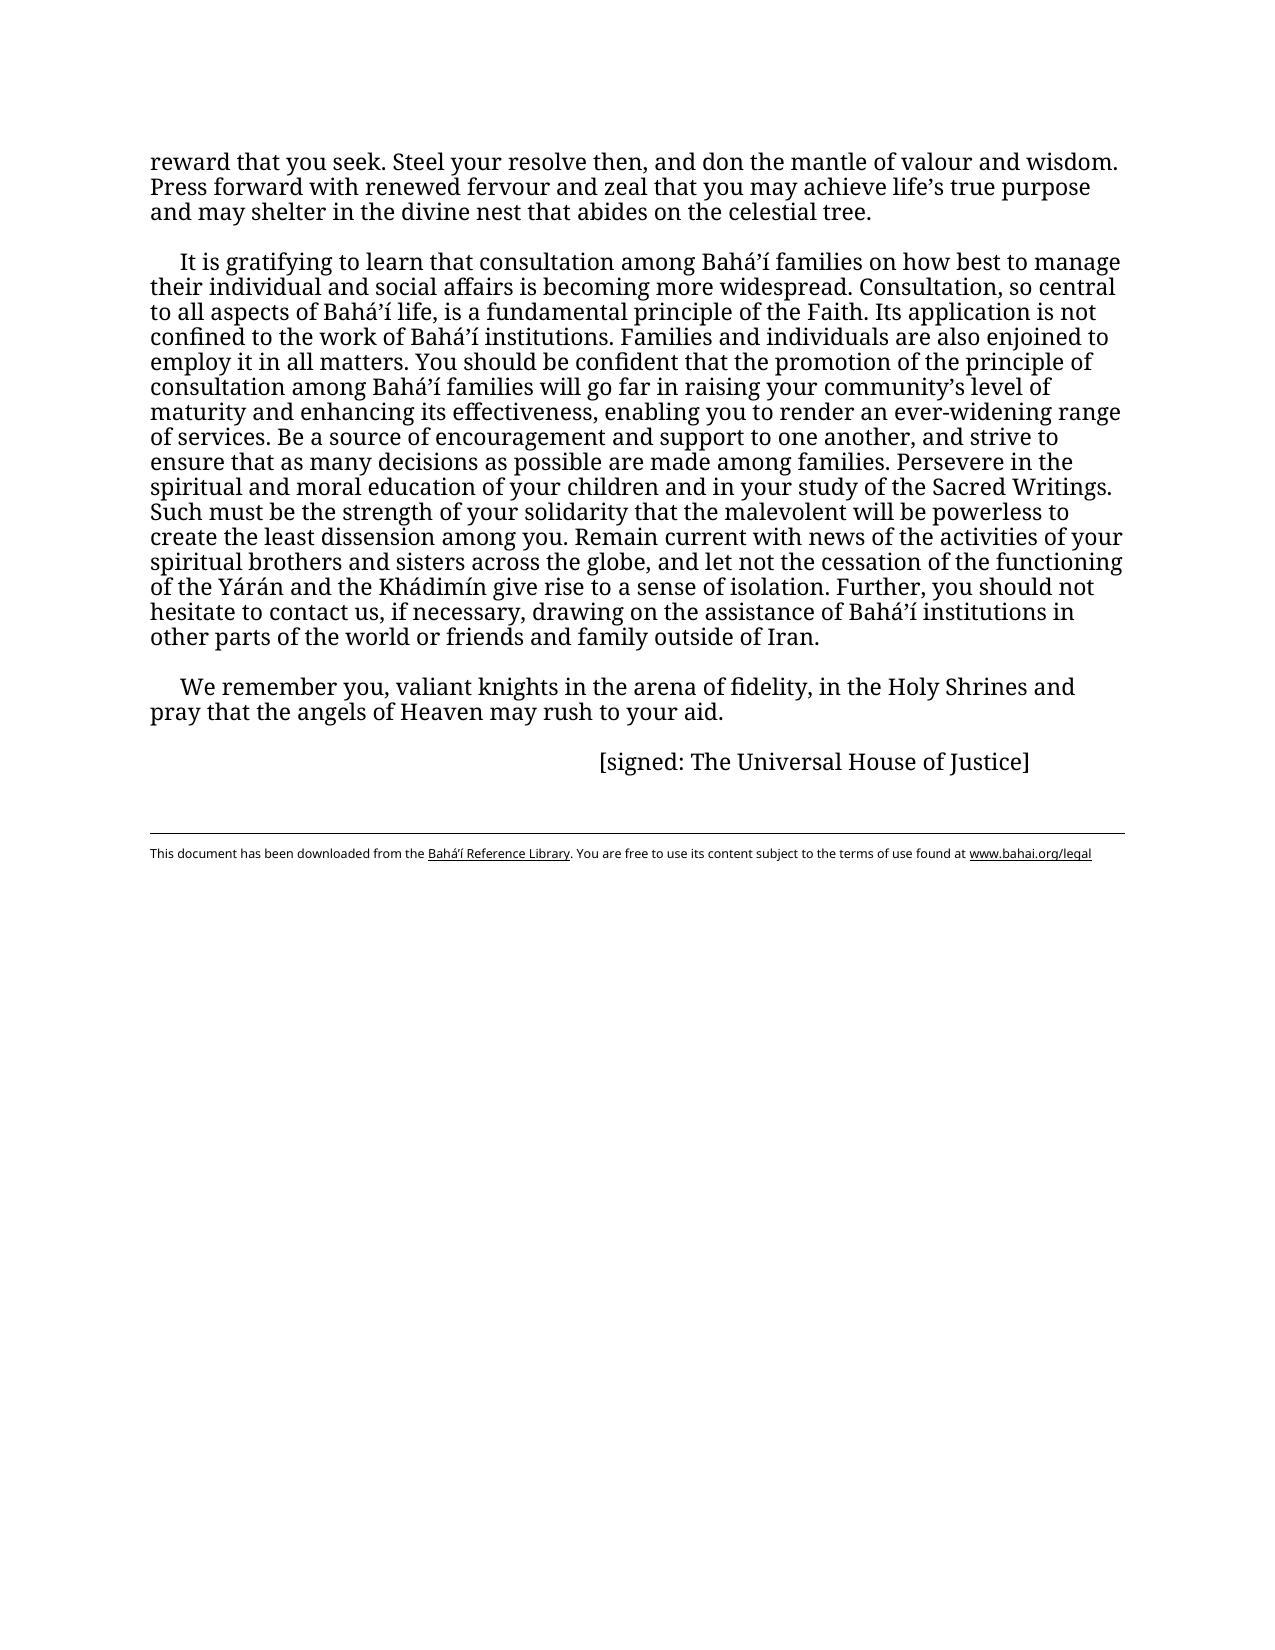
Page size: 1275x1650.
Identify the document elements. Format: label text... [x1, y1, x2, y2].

text [signed: The Universal House of Justice] [598, 750, 1125, 775]
text It is gratifying to learn that consultation among Bahá’í families on how best to manage their individual and social affairs is becoming more widespread. Consultation, so central to all aspects of Bahá’í life, is a fundamental principle of the Faith. Its application is not confined to the work of Bahá’í institutions. Families and individuals are also enjoined to employ it in all matters. You should be confident that the promotion of the principle of consultation among Bahá’í families will go far in raising your community’s level of maturity and enhancing its effectiveness, enabling you to render an ever-widening range of services. Be a source of encouragement and support to one another, and strive to ensure that as many decisions as possible are made among families. Persevere in the spiritual and moral education of your children and in your study of the Sacred Writings. Such must be the strength of your solidarity that the malevolent will be powerless to create the least dissension among you. Remain current with news of the activities of your spiritual brothers and sisters across the globe, and let not the cessation of the functioning of the Yárán and the Khádimín give rise to a sense of isolation. Further, you should not hesitate to contact us, if necessary, drawing on the assistance of Bahá’í institutions in other parts of the world or friends and family outside of Iran. [150, 250, 1125, 650]
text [150, 150, 1125, 225]
text This document has been downloaded from the Bahá’í Reference Library. You are free to use its content subject to the terms of use found at www.bahai.org/legal [150, 839, 1125, 864]
text We remember you, valiant knights in the arena of fidelity, in the Holy Shrines and pray that the angels of Heaven may rush to your aid. [150, 675, 1125, 725]
